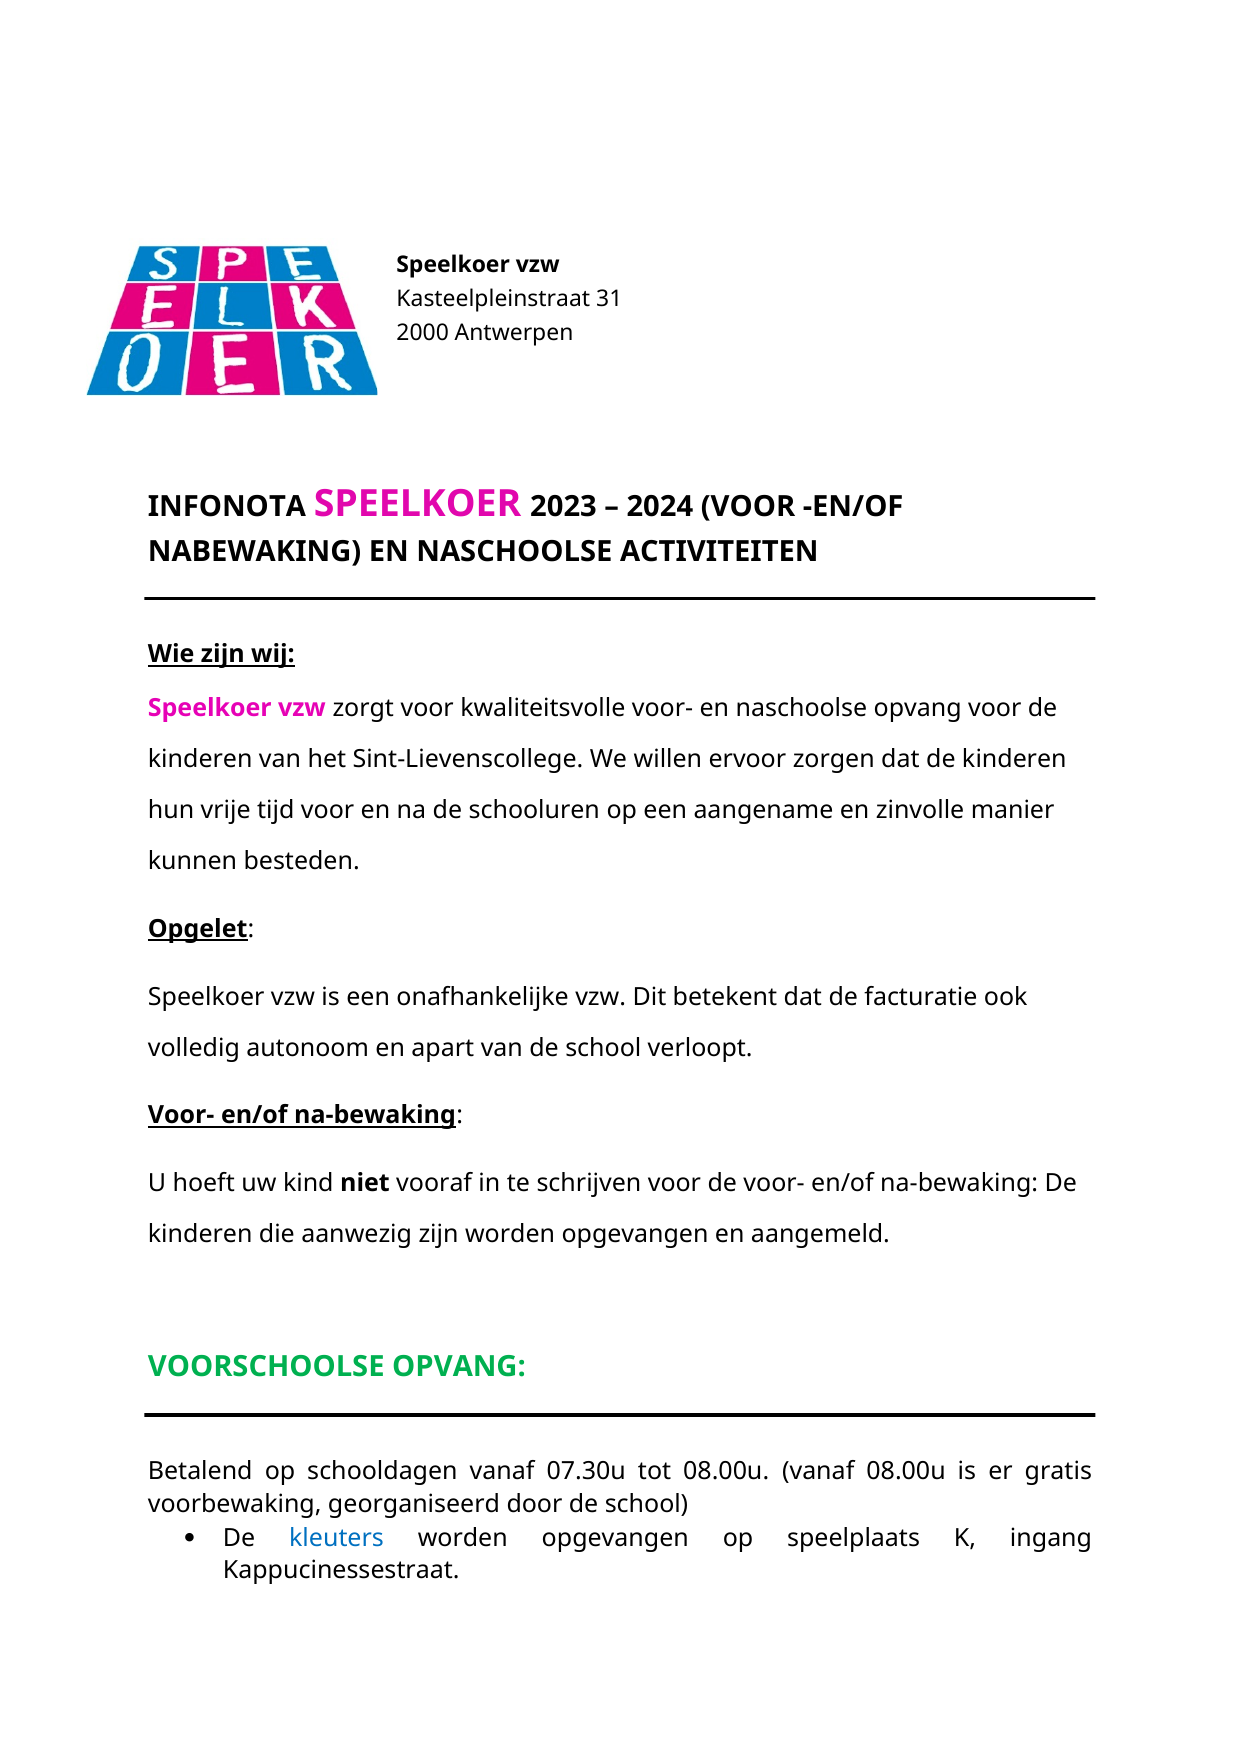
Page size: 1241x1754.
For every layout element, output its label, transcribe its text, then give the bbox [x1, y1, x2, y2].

text Speelkoer vzw zorgt voor kwaliteitsvolle voor- en naschoolse opvang voor de kinderen van het Sint-Lievenscollege. We willen ervoor zorgen dat de kinderen hun vrije tijd voor en na de schooluren op een aangename en zinvolle manier kunnen besteden. [148, 689, 1093, 877]
text INFONOTA SPEELKOER 2023 – 2024 (VOOR -EN/OF NABEWAKING) EN NASCHOOLSE ACTIVITEITEN [148, 476, 1093, 570]
picture [93, 334, 131, 394]
picture [144, 1413, 1096, 1417]
text Opgelet: [148, 910, 1093, 944]
text VOORSCHOOLSE OPVANG: [148, 1345, 1036, 1384]
text Voor- en/of na-bewaking: [148, 1097, 1093, 1131]
picture [350, 334, 357, 345]
text U hoeft uw kind niet vooraf in te schrijven voor de voor- en/of na-bewaking: De kinderen die aanwezig zijn worden opgevangen en aangemeld. [148, 1164, 1093, 1250]
text Wie zijn wij: [148, 636, 1093, 670]
text Betalend op schooldagen vanaf 07.30u tot 08.00u. (vanaf 08.00u is er gratis voorbewaking, georganiseerd door de school) [148, 1452, 1093, 1519]
picture [86, 238, 378, 394]
text Speelkoer vzw is een onafhankelijke vzw. Dit betekent dat de facturatie ook volledig autonoom en apart van de school verloopt. [148, 978, 1093, 1063]
list De kleuters worden opgevangen op speelplaats K, ingang Kappucinessestraat. [185, 1519, 1093, 1586]
picture [337, 334, 347, 338]
text Speelkoer vzw Kasteelpleinstraat 31 2000 Antwerpen [378, 248, 1093, 347]
